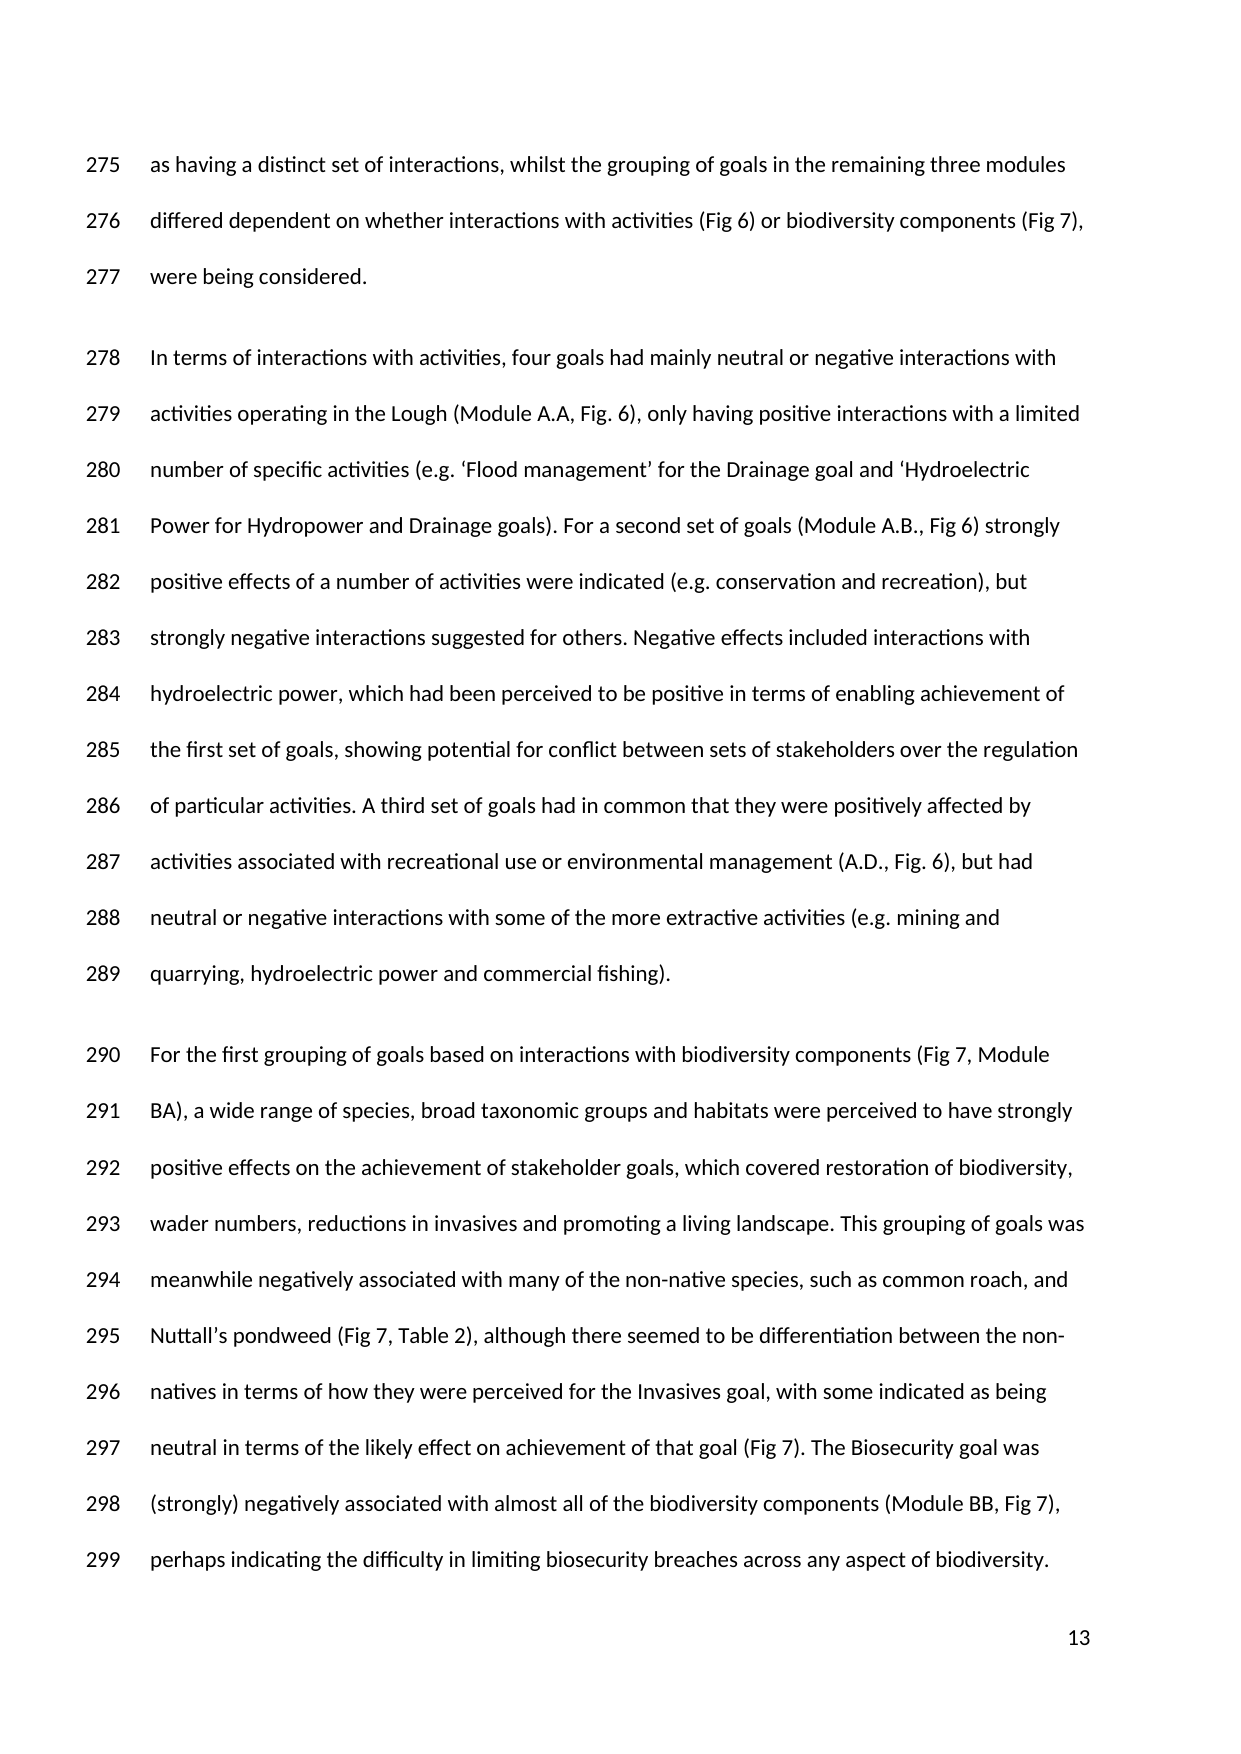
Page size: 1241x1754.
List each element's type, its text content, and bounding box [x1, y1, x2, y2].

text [150, 150, 1090, 290]
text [150, 1041, 1090, 1573]
text In terms of interactions with activities, four goals had mainly neutral or negative interactions with activities operating in the Lough (Module A.A, Fig. 6), only having positive interactions with a limited number of specific activities (e.g. ‘Flood management’ for the Drainage goal and ‘Hydroelectric Power for Hydropower and Drainage goals). For a second set of goals (Module A.B., Fig 6) strongly positive effects of a number of activities were indicated (e.g. conservation and recreation), but strongly negative interactions suggested for others. Negative effects included interactions with hydroelectric power, which had been perceived to be positive in terms of enabling achievement of the first set of goals, showing potential for conflict between sets of stakeholders over the regulation of particular activities. A third set of goals had in common that they were positively affected by activities associated with recreational use or environmental management (A.D., Fig. 6), but had neutral or negative interactions with some of the more extractive activities (e.g. mining and quarrying, hydroelectric power and commercial fishing). [150, 343, 1090, 988]
